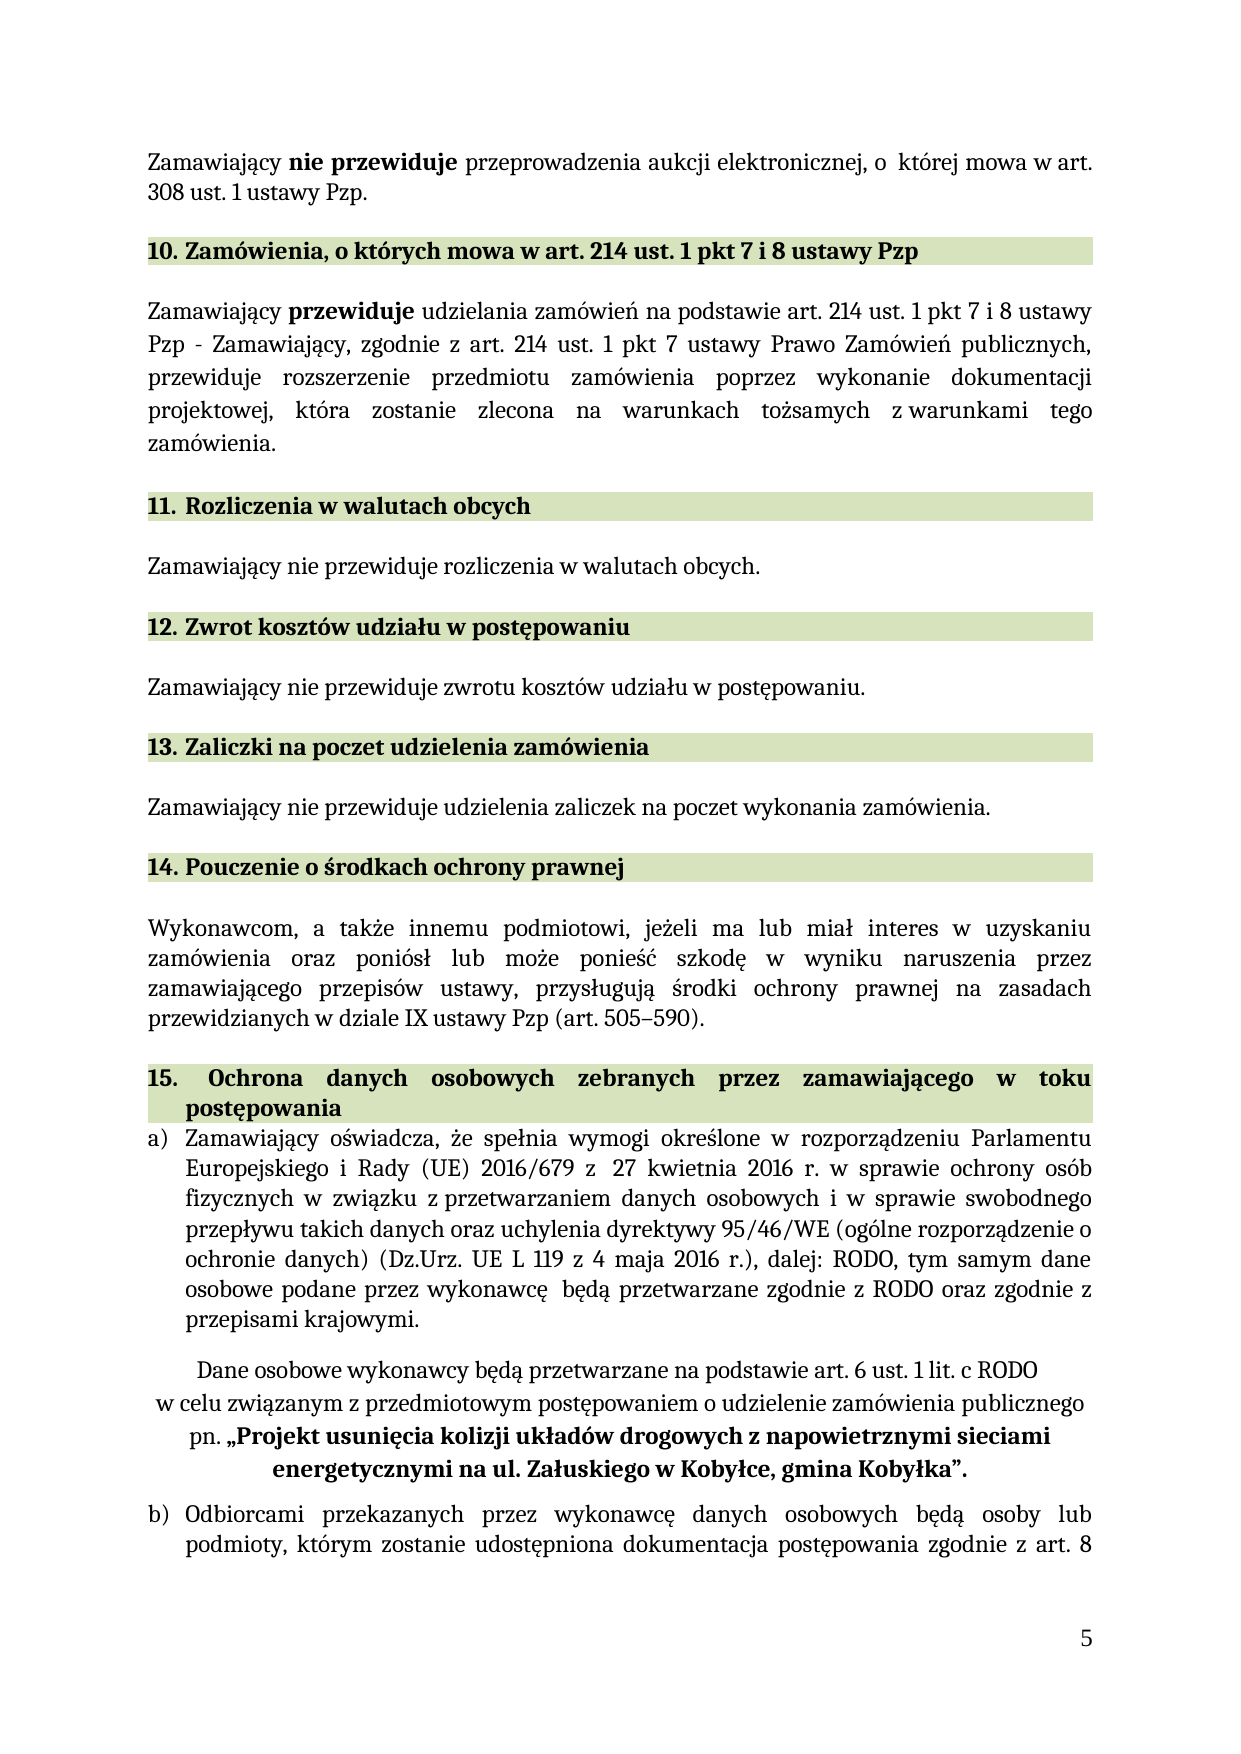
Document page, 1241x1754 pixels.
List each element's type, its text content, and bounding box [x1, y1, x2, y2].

text Zamawiający nie przewiduje udzielenia zaliczek na poczet wykonania zamówienia. [148, 793, 1093, 822]
list Zamówienia, o których mowa w art. 214 ust. 1 pkt 7 i 8 ustawy Pzp [148, 237, 1093, 265]
text Dane osobowe wykonawcy będą przetwarzane na podstawie art. 6 ust. 1 lit. c RODO w celu związanym z przedmiotowym postępowaniem o udzielenie zamówienia publicznego pn. „Projekt usunięcia kolizji układów drogowych z napowietrznymi sieciami energetycznymi na ul. Załuskiego w Kobyłce, gmina Kobyłka”. [148, 1356, 1093, 1483]
list Zaliczki na poczet udzielenia zamówienia [148, 733, 1093, 762]
text Zamawiający nie przewiduje przeprowadzenia aukcji elektronicznej, o której mowa w art. 308 ust. 1 ustawy Pzp. [148, 148, 1093, 206]
list Zwrot kosztów udziału w postępowaniu [148, 612, 1093, 641]
list Zamawiający oświadcza, że spełnia wymogi określone w rozporządzeniu Parlamentu Europejskiego i Rady (UE) 2016/679 z 27 kwietnia 2016 r. w sprawie ochrony osób fizycznych w związku z przetwarzaniem danych osobowych i w sprawie swobodnego przepływu takich danych oraz uchylenia dyrektywy 95/46/WE (ogólne rozporządzenie o ochronie danych) (Dz.Urz. UE L 119 z 4 maja 2016 r.), dalej: RODO, tym samym dane osobowe podane przez wykonawcę będą przetwarzane zgodnie z RODO oraz zgodnie z przepisami krajowymi. [148, 1124, 1093, 1333]
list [148, 1500, 1093, 1559]
list Ochrona danych osobowych zebranych przez zamawiającego w toku postępowania [148, 1064, 1093, 1123]
text Zamawiający nie przewiduje zwrotu kosztów udziału w postępowaniu. [148, 673, 1093, 701]
text Zamawiający przewiduje udzielania zamówień na podstawie art. 214 ust. 1 pkt 7 i 8 ustawy Pzp - Zamawiający, zgodnie z art. 214 ust. 1 pkt 7 ustawy Prawo Zamówień publicznych, przewiduje rozszerzenie przedmiotu zamówienia poprzez wykonanie dokumentacji projektowej, która zostanie zlecona na warunkach tożsamych z warunkami tego zamówienia. [148, 297, 1093, 458]
list Rozliczenia w walutach obcych [148, 492, 1093, 521]
text Wykonawcom, a także innemu podmiotowi, jeżeli ma lub miał interes w uzyskaniu zamówienia oraz poniósł lub może ponieść szkodę w wyniku naruszenia przez zamawiającego przepisów ustawy, przysługują środki ochrony prawnej na zasadach przewidzianych w dziale IX ustawy Pzp (art. 505–590). [148, 913, 1093, 1032]
text Zamawiający nie przewiduje rozliczenia w walutach obcych. [148, 552, 1093, 581]
list Pouczenie o środkach ochrony prawnej [148, 853, 1093, 882]
